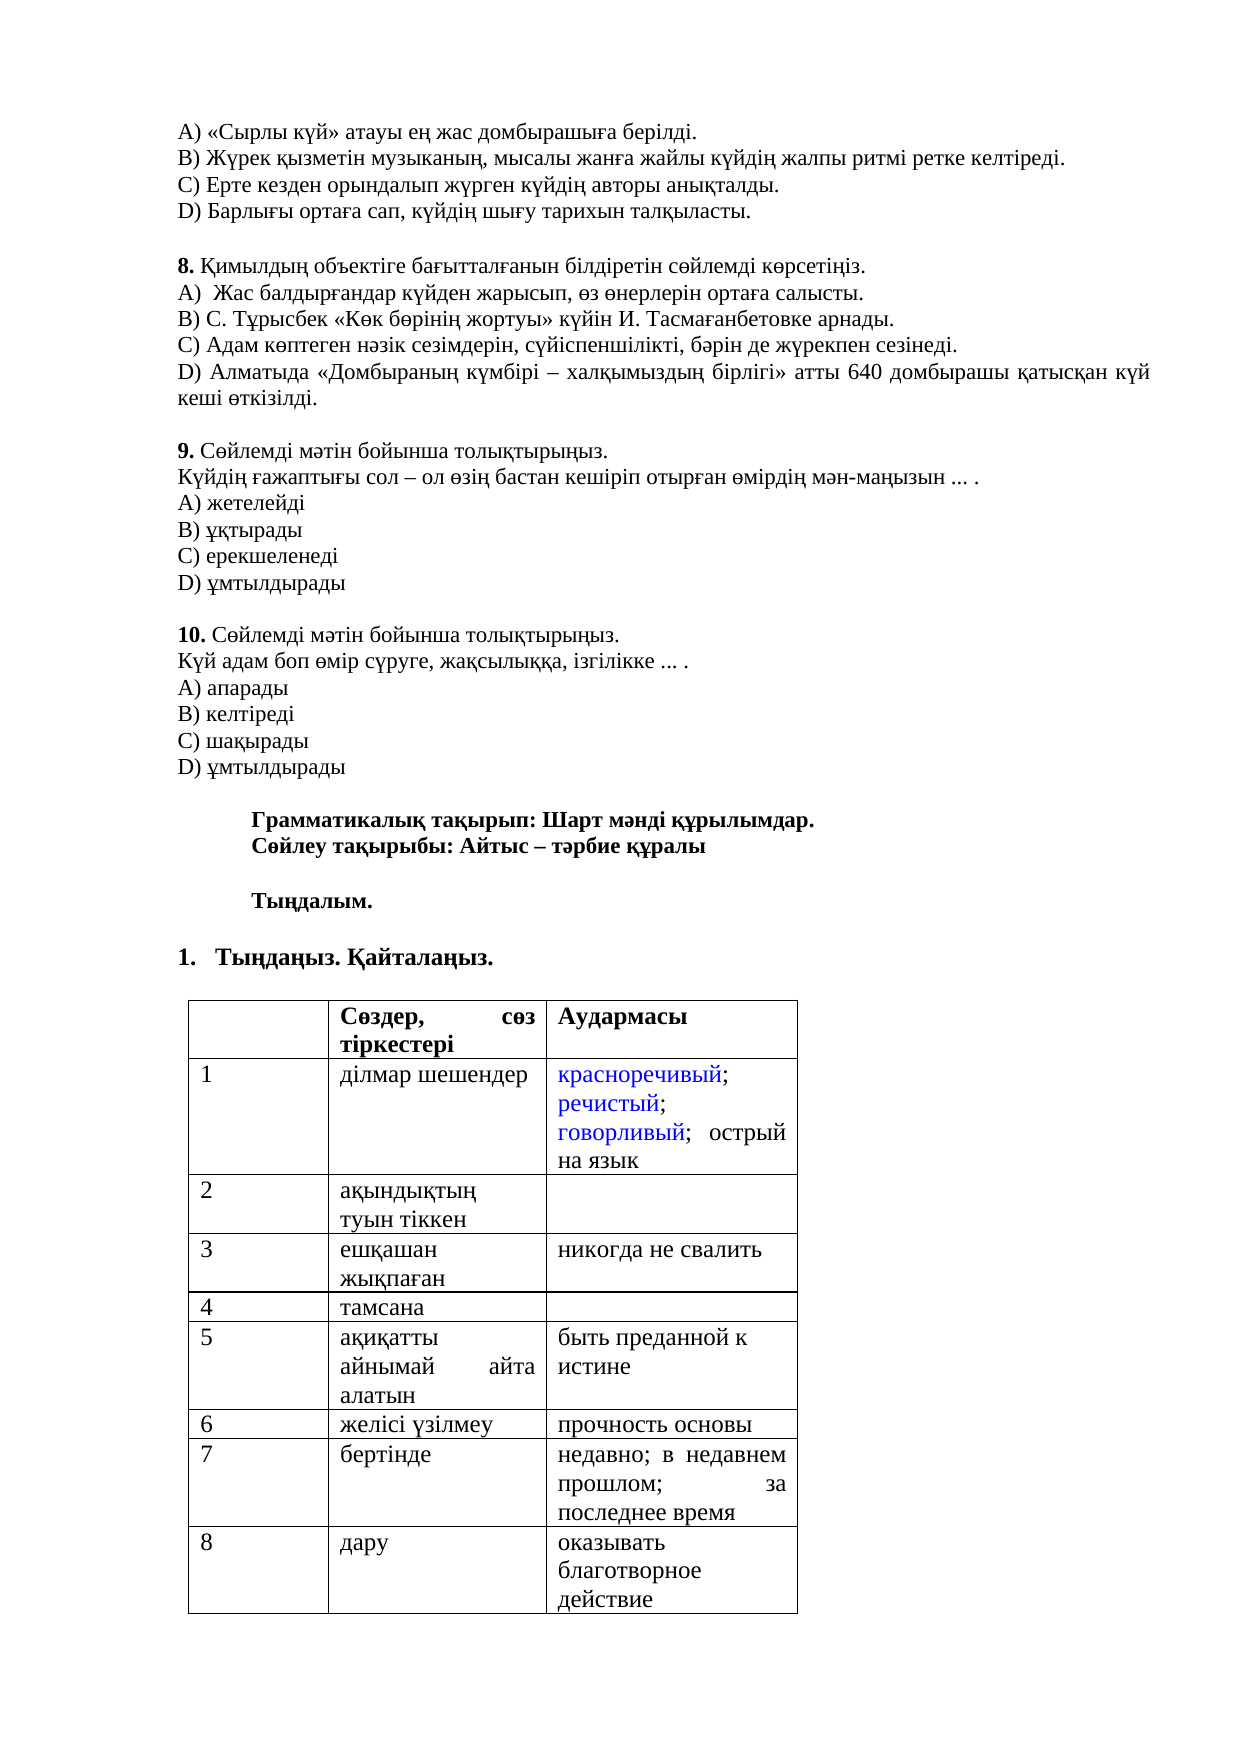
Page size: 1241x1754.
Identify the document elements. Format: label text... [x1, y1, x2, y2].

text В) келтіреді [177, 700, 1152, 727]
text С) шақырады [177, 727, 1152, 753]
text Күй адам боп өмір сүруге, жақсылыққа, ізгілікке ... . [177, 648, 1152, 674]
list Тыңдаңыз. Қайталаңыз. [177, 942, 1152, 971]
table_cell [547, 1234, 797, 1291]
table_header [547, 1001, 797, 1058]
text D) ұмтылдырады [177, 568, 1152, 595]
text 9. Cөйлемді мәтін бойынша толықтырыңыз. [177, 437, 1152, 463]
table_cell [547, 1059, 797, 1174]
text D) ұмтылдырады [177, 753, 1152, 779]
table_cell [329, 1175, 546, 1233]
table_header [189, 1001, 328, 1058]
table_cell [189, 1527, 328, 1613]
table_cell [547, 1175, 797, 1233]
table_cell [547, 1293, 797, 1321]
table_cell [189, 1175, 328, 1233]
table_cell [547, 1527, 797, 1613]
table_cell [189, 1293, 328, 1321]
text 8. Қимылдың объектіге бағытталғанын білдіретін сөйлемді көрсетіңіз. [177, 252, 1152, 279]
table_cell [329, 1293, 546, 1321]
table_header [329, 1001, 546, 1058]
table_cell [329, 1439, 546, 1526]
text В) ұқтырады [177, 516, 1152, 542]
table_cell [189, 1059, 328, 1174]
text Күйдің ғажаптығы сол – ол өзің бастан кешіріп отырған өмірдің мән-маңызын ... . [177, 463, 1152, 489]
text А) апарады [177, 674, 1152, 700]
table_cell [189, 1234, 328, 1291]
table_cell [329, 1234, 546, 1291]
text А) жетелейді [177, 489, 1152, 516]
text А) «Сырлы күй» атауы ең жас домбырашыға берілді. [177, 118, 1152, 144]
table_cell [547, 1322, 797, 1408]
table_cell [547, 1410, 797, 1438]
text Сөйлеу тақырыбы: Айтыс – тәрбие құралы [177, 832, 1152, 858]
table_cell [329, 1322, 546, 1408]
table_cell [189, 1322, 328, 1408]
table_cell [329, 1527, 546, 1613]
text С) ерекшеленеді [177, 542, 1152, 568]
text D) Барлығы ортаға сап, күйдің шығу тарихын талқыласты. [177, 197, 1152, 223]
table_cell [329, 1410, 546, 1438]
text 10. Cөйлемді мәтін бойынша толықтырыңыз. [177, 621, 1152, 648]
text А) Жас балдырғандар күйден жарысып, өз өнерлерін ортаға салысты. [177, 279, 1152, 305]
text В) Жүрек қызметін музыканың, мысалы жанға жайлы күйдің жалпы ритмі ретке келтіреді. [177, 144, 1152, 171]
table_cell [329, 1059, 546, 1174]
text С) Адам көптеген нәзік сезімдерін, сүйіспеншілікті, бәрін де жүрекпен сезінеді. [177, 331, 1152, 358]
text В) С. Тұрысбек «Көк бөрінің жортуы» күйін И. Тасмағанбетовке арнады. [177, 305, 1152, 331]
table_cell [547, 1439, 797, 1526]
text Грамматикалық тақырып: Шарт мәнді құрылымдар. [177, 806, 1152, 832]
text Тыңдалым. [177, 887, 1152, 913]
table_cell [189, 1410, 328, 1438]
text D) Алматыда «Домбыраның күмбірі – халқымыздың бірлігі» атты 640 домбырашы қатысқан күй кеші өткізілді. [177, 358, 1152, 410]
text С) Ерте кезден орындалып жүрген күйдің авторы анықталды. [177, 171, 1152, 197]
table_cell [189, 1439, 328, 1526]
